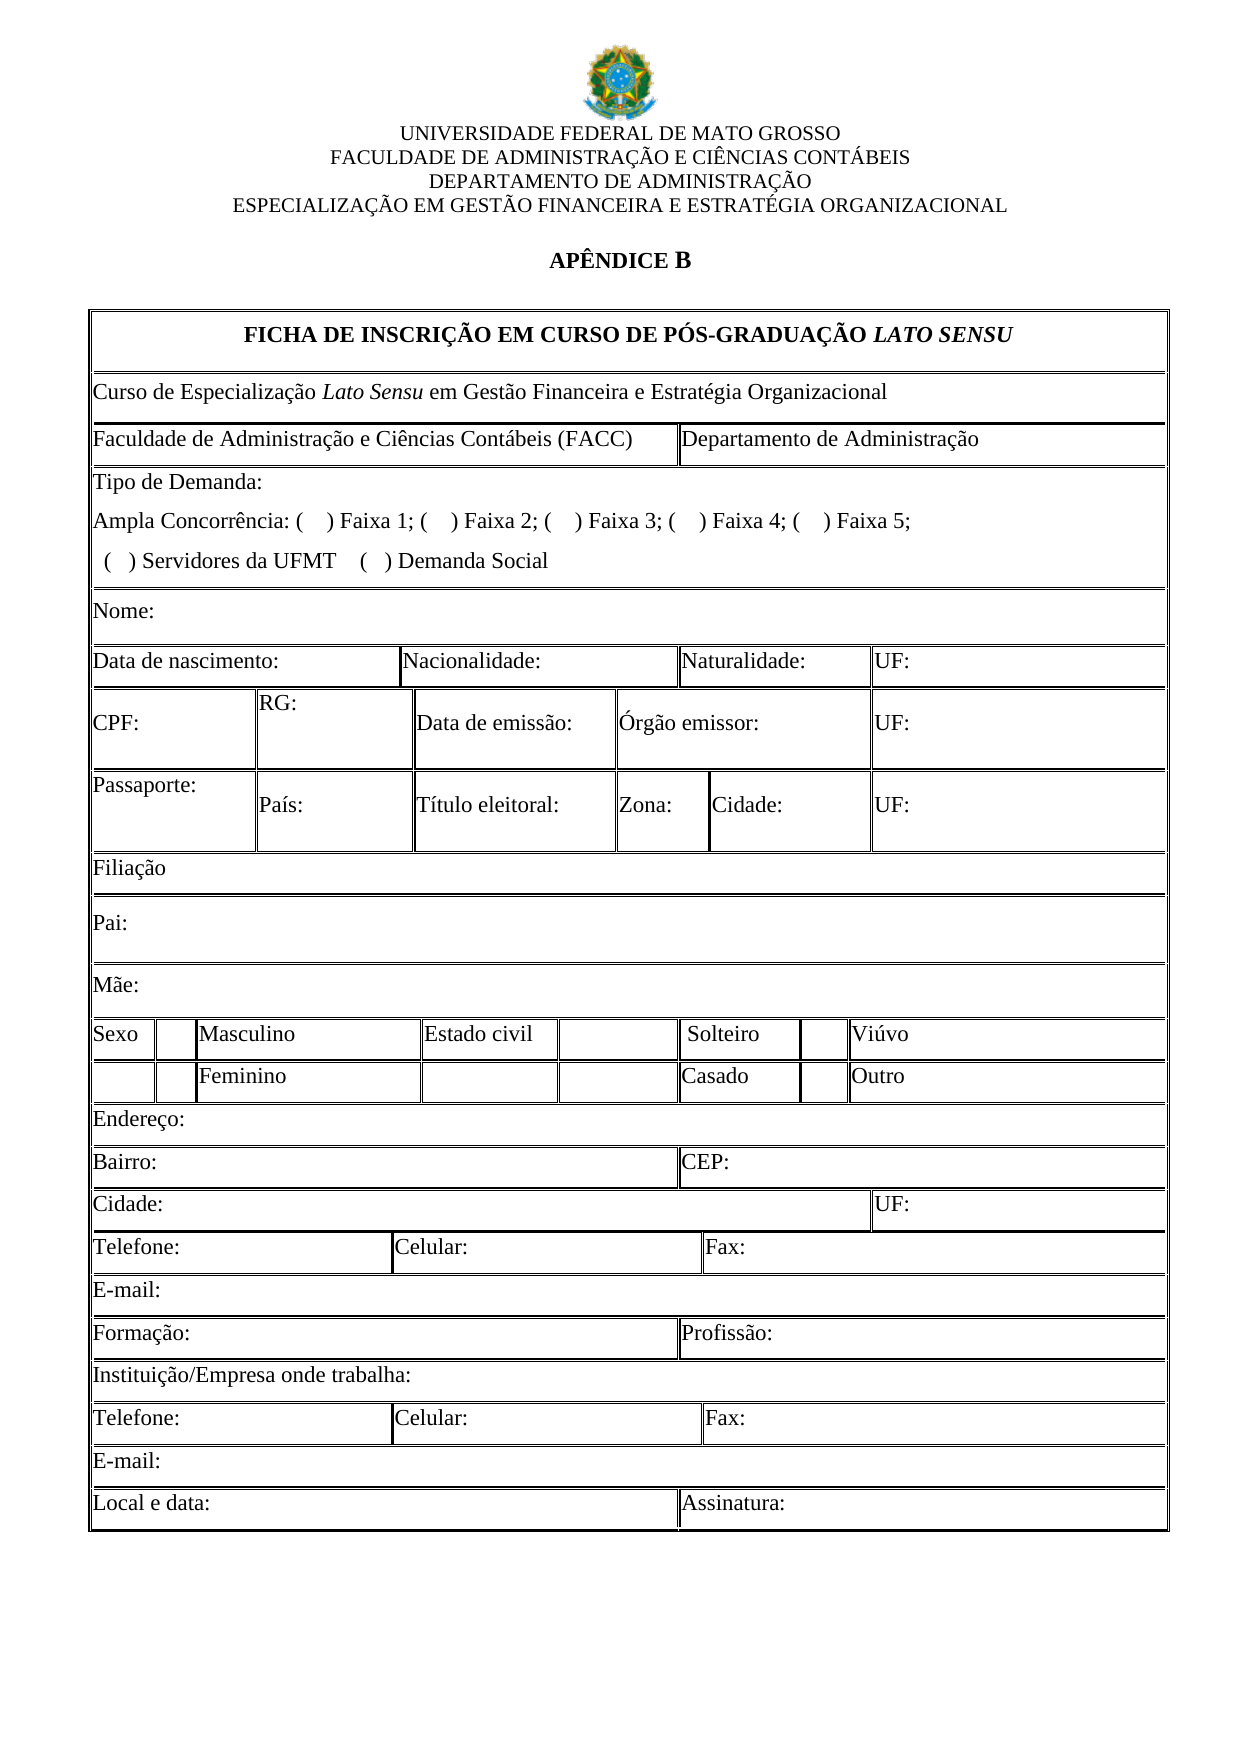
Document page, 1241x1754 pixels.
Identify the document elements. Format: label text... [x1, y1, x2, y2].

table_cell Nome: [92, 586, 1167, 643]
table_cell UF: [873, 686, 1167, 768]
table_cell Formação: [92, 1315, 677, 1358]
table_cell Fax: [704, 1230, 1167, 1273]
table_cell RG: [258, 690, 412, 768]
table_cell Data de nascimento: [92, 644, 399, 686]
table_cell Cidade: [92, 1187, 870, 1230]
text APÊNDICE B [177, 246, 1063, 274]
table_cell Cidade: [711, 772, 870, 851]
table_cell [560, 1020, 677, 1059]
table_cell Passaporte: [92, 768, 255, 851]
table_cell Naturalidade: [681, 647, 870, 686]
table_cell Sexo [92, 1016, 156, 1059]
picture [581, 43, 659, 122]
table_cell Bairro: [92, 1145, 677, 1187]
table_cell Pai: [92, 893, 1167, 962]
table_cell Mãe: [90, 962, 1168, 1016]
table_cell Faculdade de Administração e Ciências Contábeis (FACC) [92, 422, 677, 465]
table_cell [157, 1063, 195, 1102]
table_cell [560, 1063, 677, 1102]
table_cell Departamento de Administração [681, 422, 1167, 465]
table_cell [423, 1063, 557, 1102]
table_cell UF: [873, 644, 1167, 686]
table_cell Endereço: [90, 1102, 1168, 1144]
table_cell Telefone: [92, 1230, 391, 1273]
table_cell [802, 1063, 847, 1102]
table_cell Celular: [394, 1233, 701, 1273]
table_cell [92, 1059, 154, 1102]
table_cell Feminino [198, 1063, 420, 1102]
table_cell Fax: [703, 1401, 1168, 1443]
table_cell Estado civil [423, 1020, 557, 1059]
table_cell País: [258, 772, 412, 851]
table_cell E-mail: [90, 1273, 1168, 1315]
table_cell [157, 1020, 195, 1059]
table_cell CPF: [92, 686, 255, 768]
table_cell [802, 1020, 847, 1059]
table_cell Nacionalidade: [402, 647, 677, 686]
table_cell Instituição/Empresa onde trabalha: [92, 1358, 1167, 1401]
table_cell E-mail: [92, 1444, 1167, 1486]
table_cell Viúvo [849, 1016, 1167, 1059]
table_cell Solteiro [681, 1020, 799, 1059]
table_cell Casado [681, 1063, 799, 1102]
table_cell Órgão emissor: [618, 690, 870, 768]
table_cell Telefone: [90, 1401, 392, 1443]
table_cell UF: [873, 1187, 1167, 1230]
table_cell Local e data: [92, 1486, 679, 1529]
table_cell Tipo de Demanda: Ampla Concorrência: ( ) Faixa 1; ( ) Faixa 2; ( ) Faixa 3; ( ) Faixa 4; ( ) Faixa 5; ( ) Servidores da UFMT ( ) Demanda Social [90, 465, 1168, 586]
table_cell Título eleitoral: [416, 772, 615, 851]
table_cell Data de emissão: [416, 690, 615, 768]
table_cell Masculino [198, 1020, 420, 1059]
table_cell CEP: [681, 1145, 1167, 1187]
table_cell Celular: [394, 1404, 701, 1443]
table_cell UF: [873, 768, 1167, 851]
table_cell Outro [851, 1059, 1167, 1102]
table_cell Zona: [618, 772, 708, 851]
table_cell Profissão: [681, 1315, 1167, 1358]
table_cell Curso de Especialização Lato Sensu em Gestão Financeira e Estratégia Organizacional [90, 371, 1168, 422]
table_header FICHA DE INSCRIÇÃO EM CURSO DE PÓS-GRADUAÇÃO LATO SENSU [92, 312, 1167, 371]
table_cell Assinatura: [679, 1486, 1167, 1529]
table_cell Filiação [90, 851, 1168, 893]
